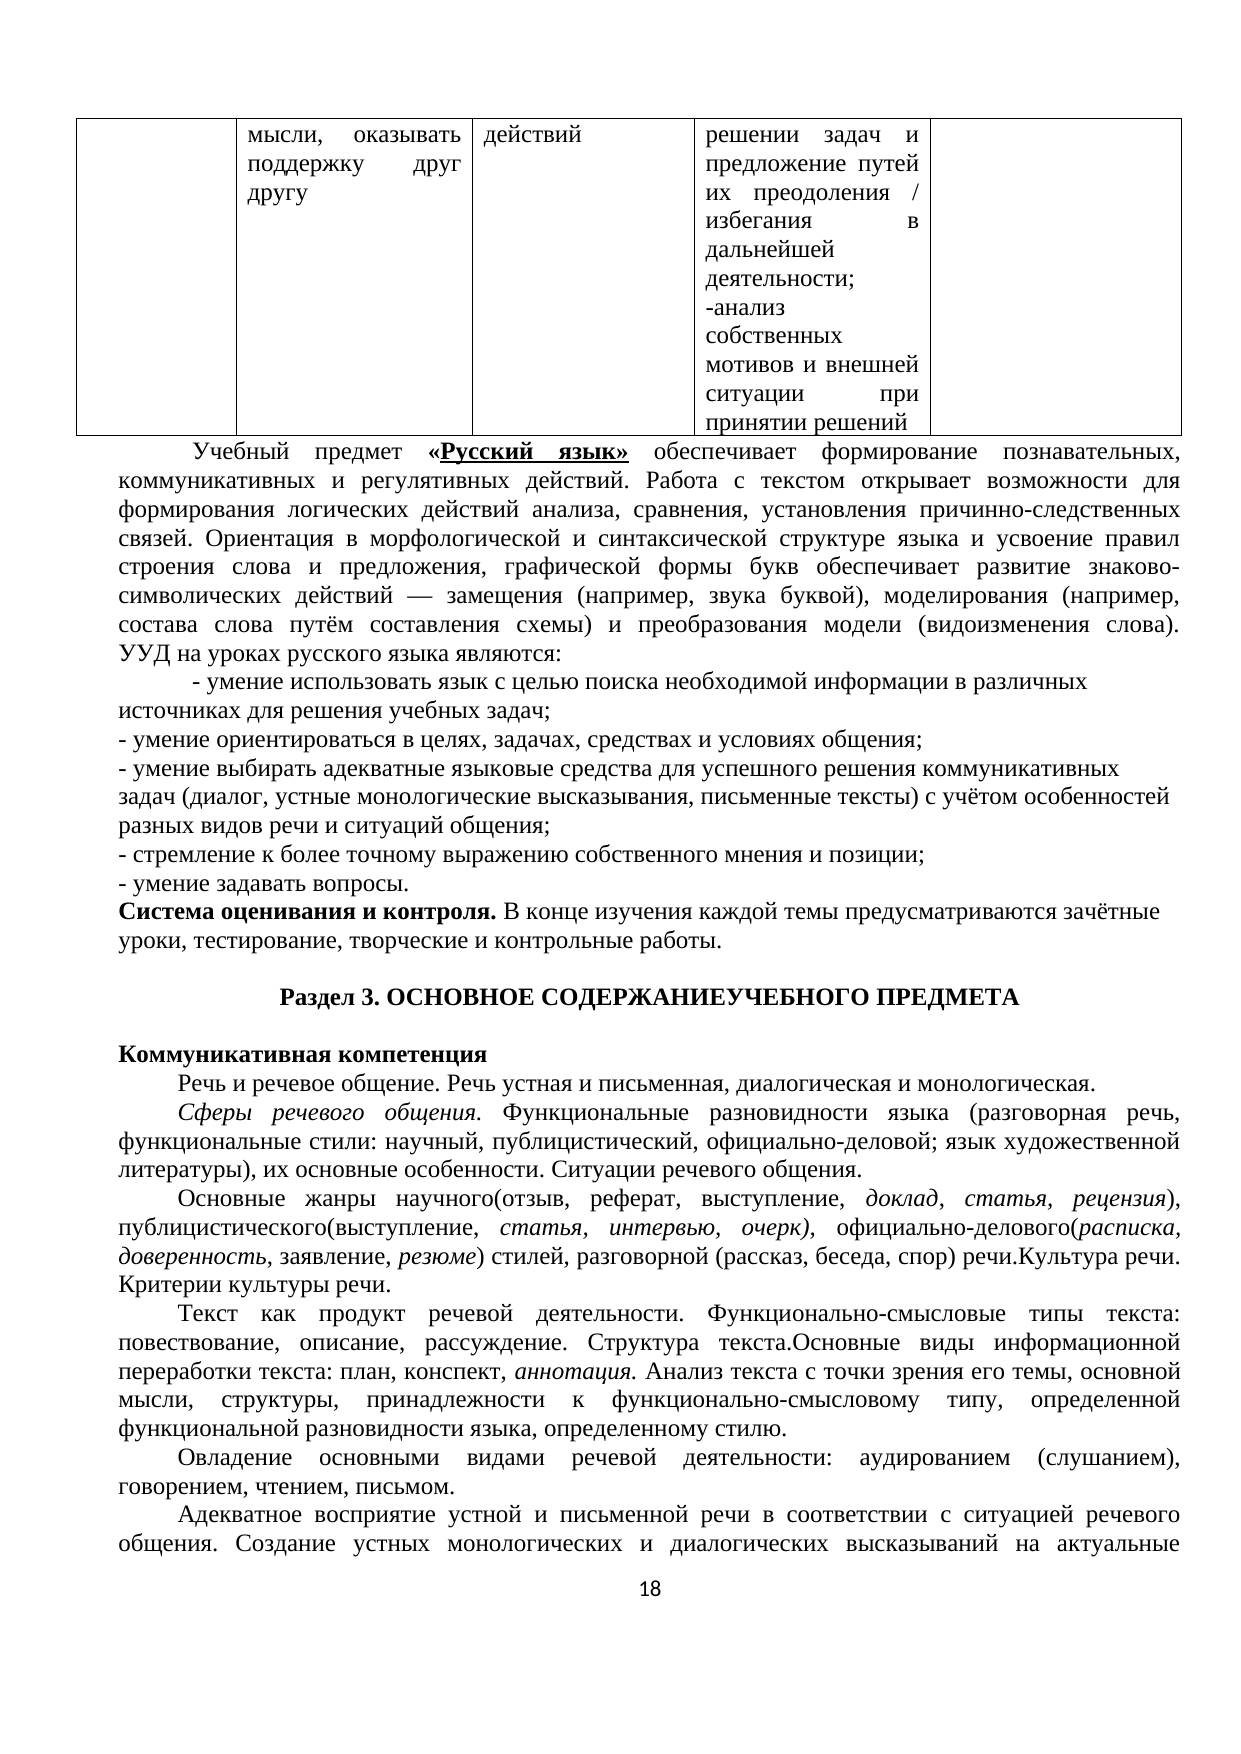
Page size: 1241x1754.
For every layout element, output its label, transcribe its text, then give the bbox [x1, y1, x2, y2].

text Коммуникативная компетенция [118, 1039, 1181, 1068]
list Раздел 3. ОСНОВНОЕ СОДЕРЖАНИЕУЧЕБНОГО ПРЕДМЕТА [118, 982, 1181, 1011]
text Речь и речевое общение. Речь устная и письменная, диалогическая и монологическая. [118, 1068, 1181, 1097]
text Основные жанры научного(отзыв, реферат, выступление, доклад, статья, рецензия), публицистического(выступление, статья, интервью, очерк), официально-делового(расписка, доверенность, заявление, резюме) стилей, разговорной (рассказ, беседа, спор) речи.Культура речи. Критерии культуры речи. [118, 1183, 1181, 1298]
text Сферы речевого общения. Функциональные разновидности языка (разговорная речь, функциональные стили: научный, публицистический, официально-деловой; язык художественной литературы), их основные особенности. Ситуации речевого общения. [118, 1097, 1181, 1183]
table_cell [77, 119, 236, 435]
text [118, 1499, 1181, 1557]
text Учебный предмет «Русский язык» обеспечивает формирование познавательных, коммуникативных и регулятивных действий. Работа с текстом открывает возможности для формирования логических действий анализа, сравнения, установления причинно-следственных связей. Ориентация в морфологической и синтаксической структуре языка и усвоение правил строения слова и предложения, графической формы букв обеспечивает развитие знаково-символических действий — замещения (например, звука буквой), моделирования (например, состава слова путём составления схемы) и преобразования модели (видоизменения слова). УУД на уроках русского языка являются: [118, 436, 1181, 666]
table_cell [237, 119, 472, 435]
text - умение использовать язык с целью поиска необходимой информации в различных источниках для решения учебных задач; - умение ориентироваться в целях, задачах, средствах и условиях общения; - умение выбирать адекватные языковые средства для успешного решения коммуникативных задач (диалог, устные монологические высказывания, письменные тексты) с учётом особенностей разных видов речи и ситуаций общения; - стремление к более точному выражению собственного мнения и позиции; - умение задавать вопросы. Система оценивания и контроля. В конце изучения каждой темы предусматриваются зачётные уроки, тестирование, творческие и контрольные работы. [118, 666, 1181, 982]
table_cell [695, 119, 930, 435]
text Текст как продукт речевой деятельности. Функционально-смысловые типы текста: повествование, описание, рассуждение. Структура текста.Основные виды информационной переработки текста: план, конспект, аннотация. Анализ текста с точки зрения его темы, основной мысли, структуры, принадлежности к функционально-смысловому типу, определенной функциональной разновидности языка, определенному стилю. [118, 1298, 1181, 1442]
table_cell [931, 119, 1181, 435]
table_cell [473, 119, 694, 435]
text Овладение основными видами речевой деятельности: аудированием (слушанием), говорением, чтением, письмом. [118, 1442, 1181, 1499]
